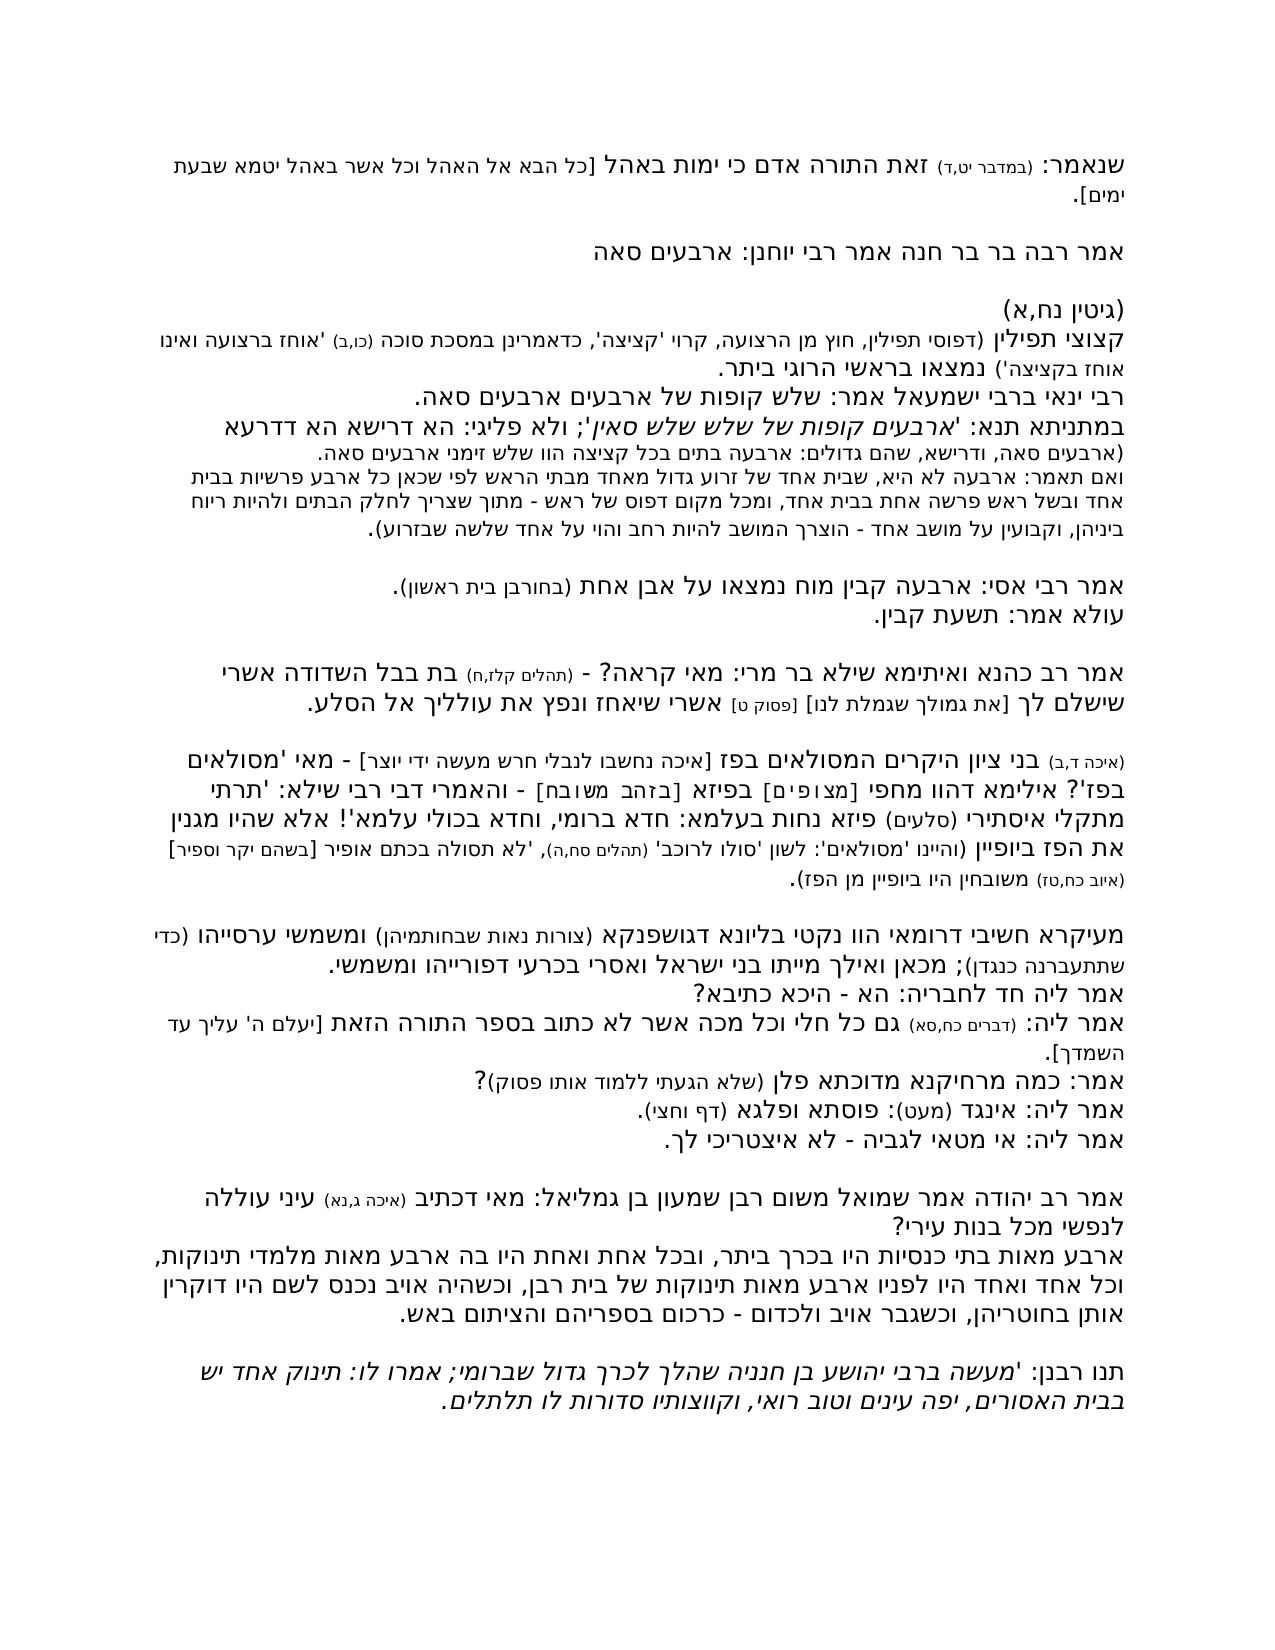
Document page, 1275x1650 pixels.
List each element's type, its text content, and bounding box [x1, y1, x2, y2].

text ואם תאמר: ארבעה לא היא, שבית אחד של זרוע גדול מאחד מבתי הראש לפי שכאן כל ארבע פרשיות בבית אחד ובשל ראש פרשה אחת בבית אחד, ומכל מקום דפוס של ראש - מתוך שצריך לחלק הבתים ולהיות ריוח ביניהן, וקבועין על מושב אחד - הוצרך המושב להיות רחב והוי על אחד שלשה שבזרוע). [150, 465, 1125, 543]
text ארבע מאות בתי כנסיות היו בכרך ביתר, ובכל אחת ואחת היו בה ארבע מאות מלמדי תינוקות, וכל אחד ואחד היו לפניו ארבע מאות תינוקות של בית רבן, וכשהיה אויב נכנס לשם היו דוקרין אותן בחוטריהן, וכשגבר אויב ולכדום - כרכום בספריהם והציתום באש. [150, 1241, 1125, 1328]
text אמר רבה בר בר חנה אמר רבי יוחנן: ארבעים סאה [150, 237, 1125, 266]
text אמר רב יהודה אמר שמואל משום רבן שמעון בן גמליאל: מאי דכתיב (איכה ג,נא) עיני עוללה לנפשי מכל בנות עירי? [150, 1183, 1125, 1241]
text במתניתא תנא: 'ארבעים קופות של שלש שלש סאין'; ולא פליגי: הא דרישא הא דדרעא (ארבעים סאה, ודרישא, שהם גדולים: ארבעה בתים בכל קציצה הוו שלש זימני ארבעים סאה. [150, 412, 1125, 465]
text אמר רב כהנא ואיתימא שילא בר מרי: מאי קראה? - (תהלים קלז,ח) בת בבל השדודה אשרי שישלם לך [את גמולך שגמלת לנו] [פסוק ט] אשרי שיאחז ונפץ את עולליך אל הסלע. [150, 659, 1125, 717]
text רבי ינאי ברבי ישמעאל אמר: שלש קופות של ארבעים ארבעים סאה. [150, 382, 1125, 412]
text תנו רבנן: 'מעשה ברבי יהושע בן חנניה שהלך לכרך גדול שברומי; אמרו לו: תינוק אחד יש בבית האסורים, יפה עינים וטוב רואי, וקווצותיו סדורות לו תלתלים. [150, 1357, 1125, 1416]
text אמר ליה חד לחבריה: הא - היכא כתיבא? [150, 979, 1125, 1008]
text מעיקרא חשיבי דרומאי הוו נקטי בליונא דגושפנקא (צורות נאות שבחותמיהן) ומשמשי ערסייהו (כדי שתתעברנה כנגדן); מכאן ואילך מייתו בני ישראל ואסרי בכרעי דפורייהו ומשמשי. [150, 921, 1125, 979]
text אמר ליה: אינגד (מעט): פוסתא ופלגא (דף וחצי). [150, 1096, 1125, 1125]
text (איכה ד,ב) בני ציון היקרים המסולאים בפז [איכה נחשבו לנבלי חרש מעשה ידי יוצר] - מאי 'מסולאים בפז'? אילימא דהוו מחפי [מצופים] בפיזא [בזהב משובח] - והאמרי דבי רבי שילא: 'תרתי מתקלי איסתירי (סלעים) פיזא נחות בעלמא: חדא ברומי, וחדא בכולי עלמא'! אלא שהיו מגנין את הפז ביופיין (והיינו 'מסולאים': לשון 'סולו לרוכב' (תהלים סח,ה), 'לא תסולה בכתם אופיר [בשהם יקר וספיר] (איוב כח,טז) משובחין היו ביופיין מן הפז). [150, 746, 1125, 892]
text קצוצי תפילין (דפוסי תפילין, חוץ מן הרצועה, קרוי 'קציצה', כדאמרינן במסכת סוכה (כו,ב) 'אוחז ברצועה ואינו אוחז בקציצה') נמצאו בראשי הרוגי ביתר. [150, 324, 1125, 382]
text אמר: כמה מרחיקנא מדוכתא פלן (שלא הגעתי ללמוד אותו פסוק)? [150, 1066, 1125, 1096]
text אמר ליה: אי מטאי לגביה - לא איצטריכי לך. [150, 1125, 1125, 1154]
text אמר ליה: (דברים כח,סא) גם כל חלי וכל מכה אשר לא כתוב בספר התורה הזאת [יעלם ה' עליך עד השמדך]. [150, 1008, 1125, 1066]
text אמר רבי אסי: ארבעה קבין מוח נמצאו על אבן אחת (בחורבן בית ראשון). [150, 572, 1125, 601]
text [150, 150, 1125, 208]
text עולא אמר: תשעת קבין. [150, 601, 1125, 630]
text (גיטין נח,א) [150, 295, 1125, 324]
